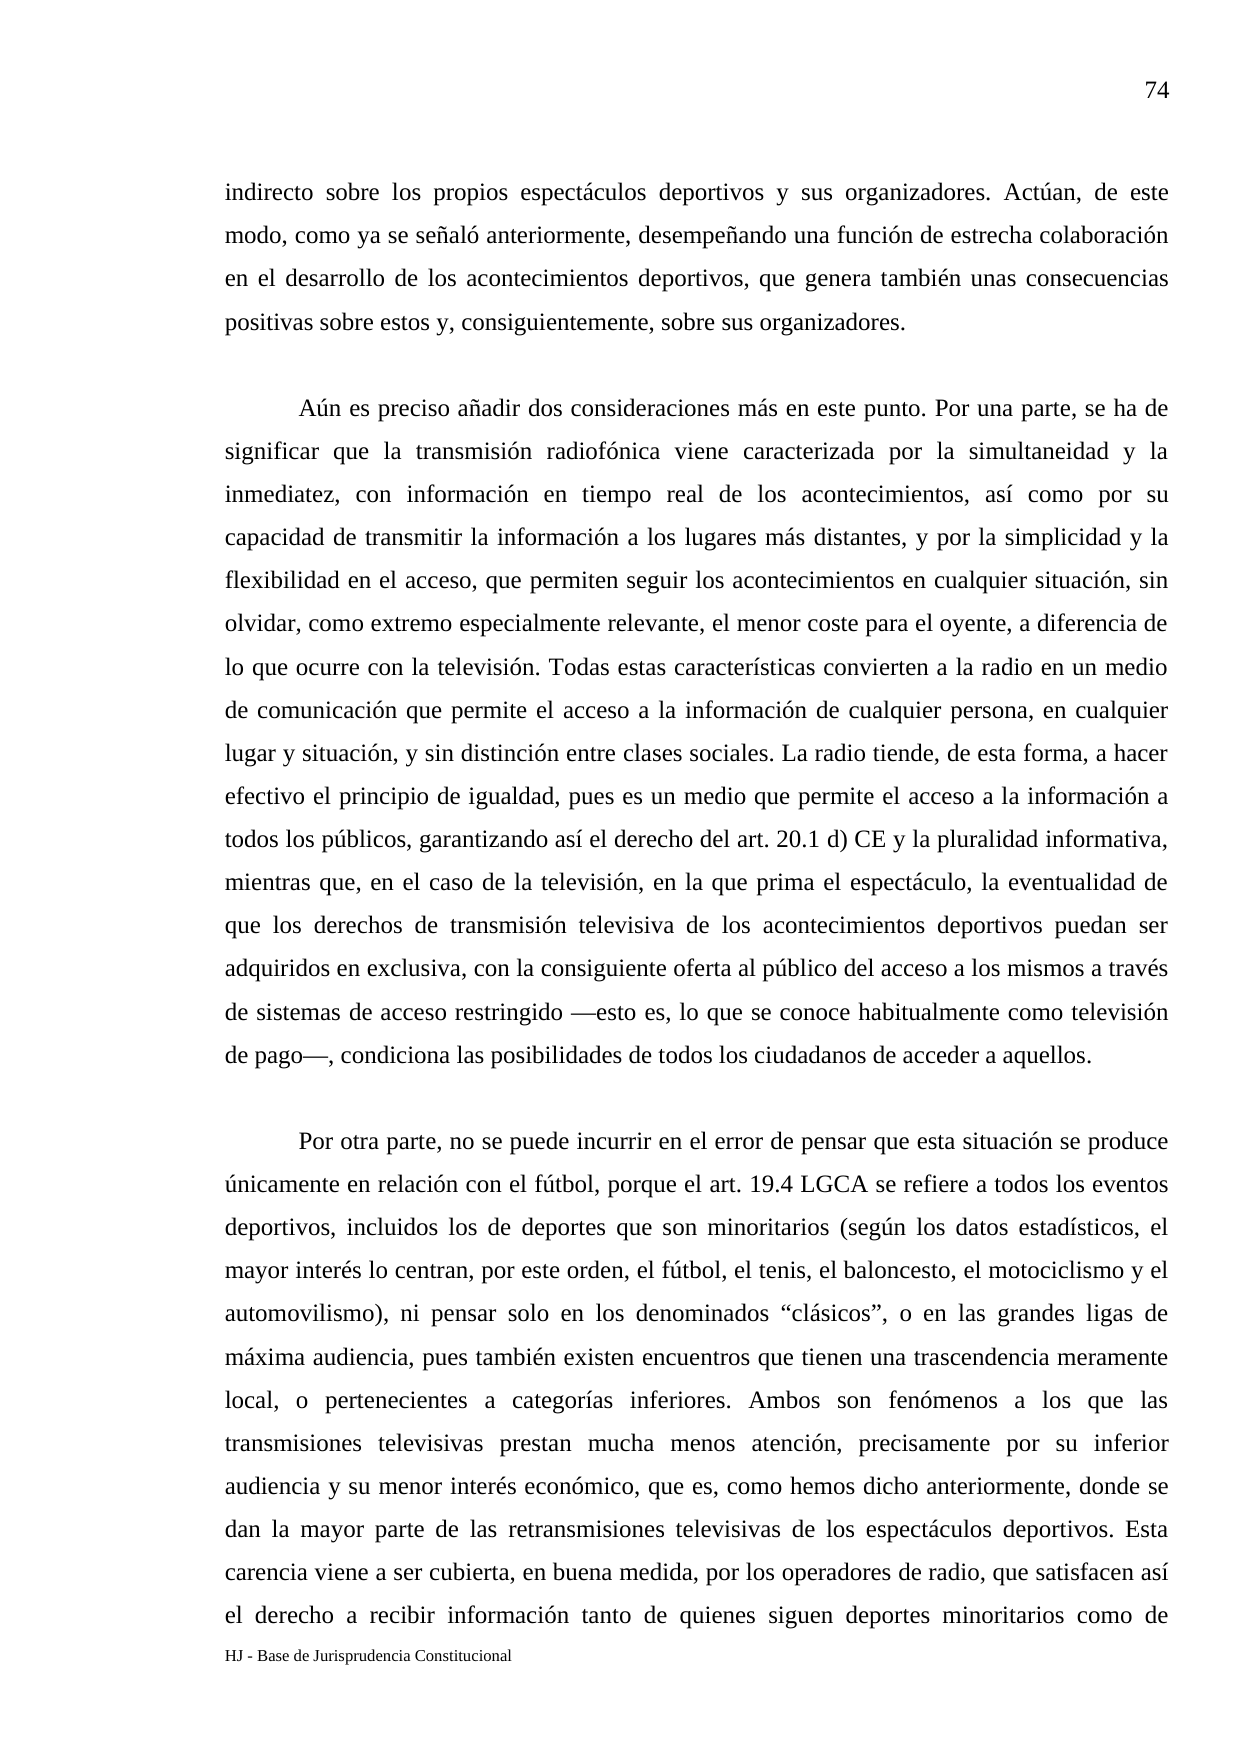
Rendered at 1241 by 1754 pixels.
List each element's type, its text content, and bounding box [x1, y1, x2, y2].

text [224, 1126, 1169, 1629]
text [224, 177, 1169, 335]
text Aún es preciso añadir dos consideraciones más en este punto. Por una parte, se ha de significar que la transmisión radiofónica viene caracterizada por la simultaneidad y la inmediatez, con información en tiempo real de los acontecimientos, así como por su capacidad de transmitir la información a los lugares más distantes, y por la simplicidad y la flexibilidad en el acceso, que permiten seguir los acontecimientos en cualquier situación, sin olvidar, como extremo especialmente relevante, el menor coste para el oyente, a diferencia de lo que ocurre con la televisión. Todas estas características convierten a la radio en un medio de comunicación que permite el acceso a la información de cualquier persona, en cualquier lugar y situación, y sin distinción entre clases sociales. La radio tiende, de esta forma, a hacer efectivo el principio de igualdad, pues es un medio que permite el acceso a la información a todos los públicos, garantizando así el derecho del art. 20.1 d) CE y la pluralidad informativa, mientras que, en el caso de la televisión, en la que prima el espectáculo, la eventualidad de que los derechos de transmisión televisiva de los acontecimientos deportivos puedan ser adquiridos en exclusiva, con la consiguiente oferta al público del acceso a los mismos a través de sistemas de acceso restringido —esto es, lo que se conoce habitualmente como televisión de pago—, condiciona las posibilidades de todos los ciudadanos de acceder a aquellos. [224, 393, 1169, 1068]
